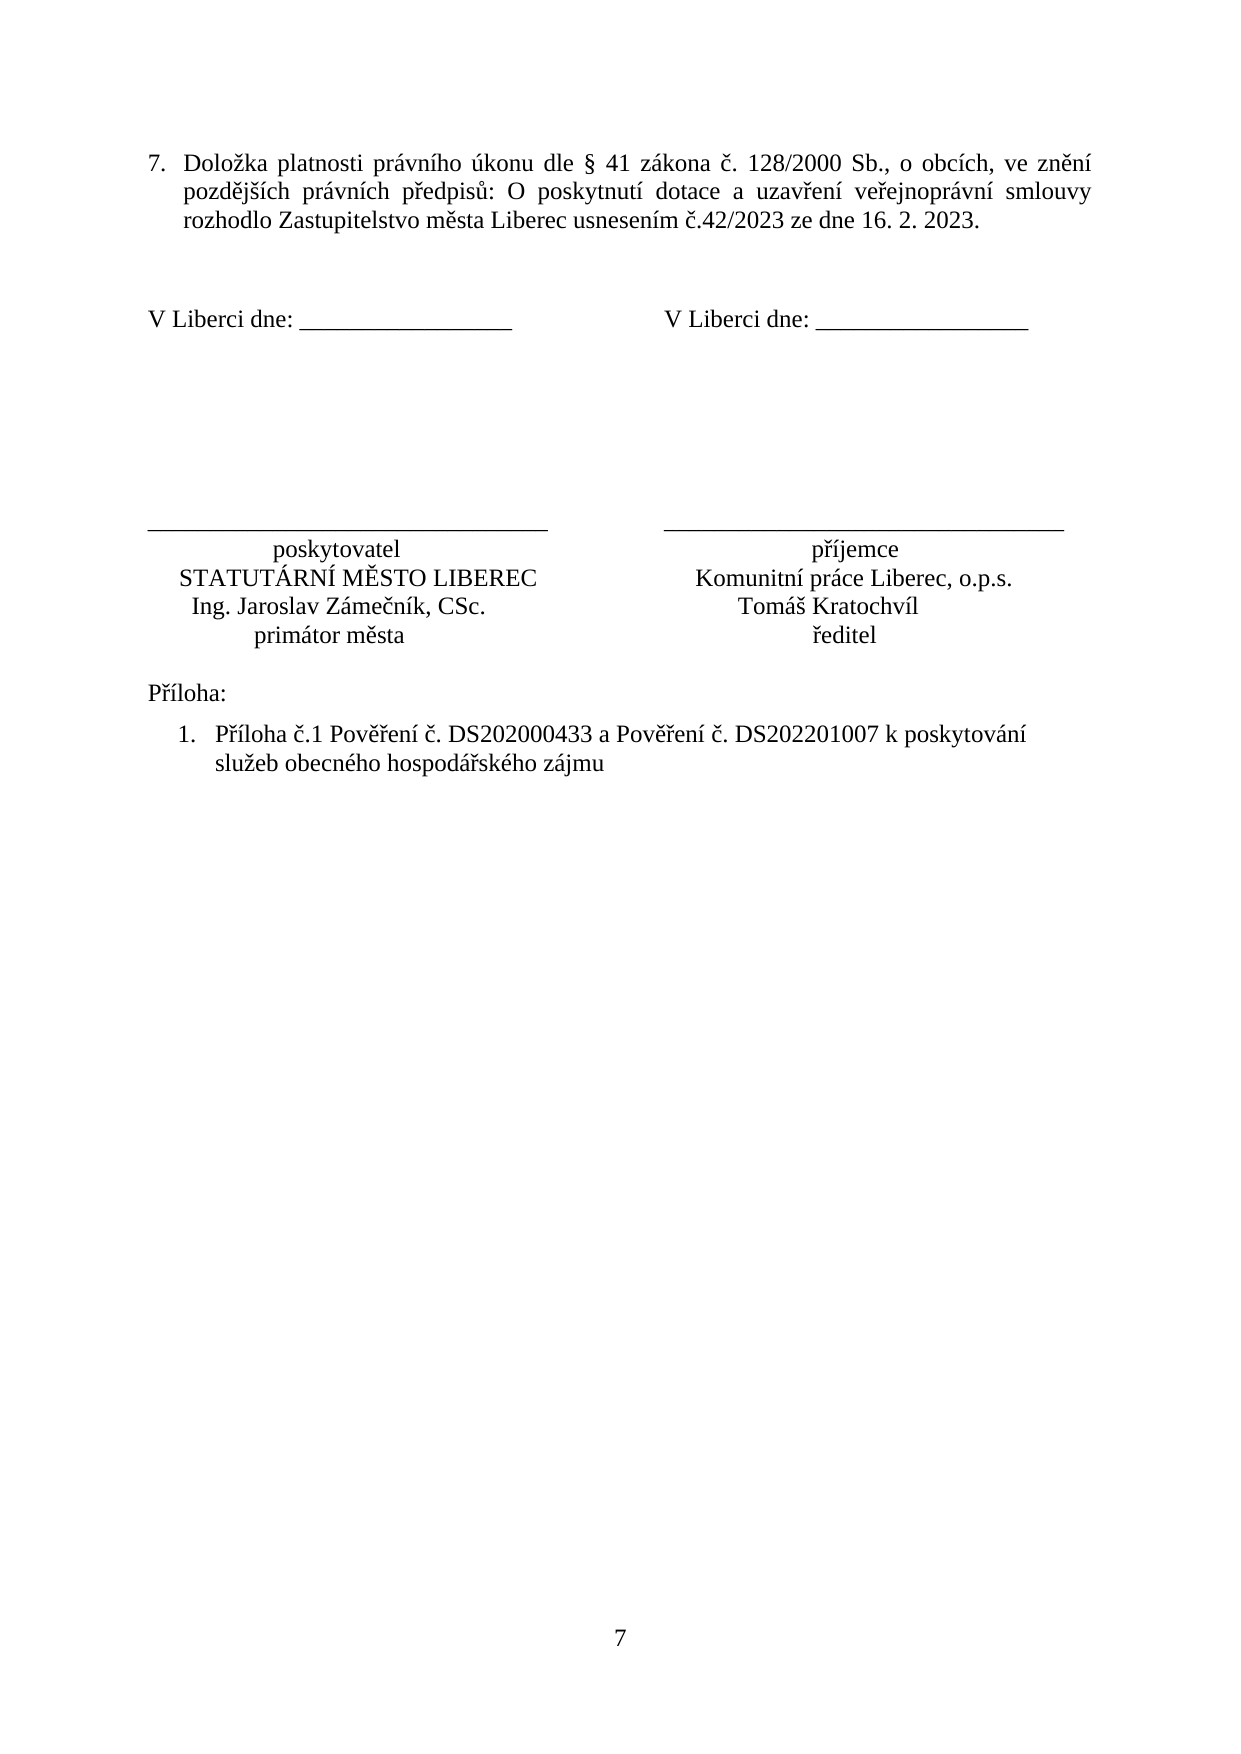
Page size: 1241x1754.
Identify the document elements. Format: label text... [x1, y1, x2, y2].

text Příloha: [148, 678, 1093, 706]
text poskytovatel příjemce [148, 534, 1093, 563]
text ________________________________ ________________________________ [148, 505, 1093, 534]
text primátor města ředitel [148, 620, 1093, 649]
list Příloha č.1 Pověření č. DS202000433 a Pověření č. DS202201007 k poskytování služeb obecného hospodářského zájmu [177, 719, 1093, 776]
text Ing. Jaroslav Zámečník, CSc. Tomáš Kratochvíl [148, 591, 1093, 620]
list Doložka platnosti právního úkonu dle § 41 zákona č. 128/2000 Sb., o obcích, ve znění pozdějších právních předpisů: O poskytnutí dotace a uzavření veřejnoprávní smlouvy rozhodlo Zastupitelstvo města Liberec usnesením č.42/2023 ze dne 16. 2. 2023. [148, 148, 1093, 234]
text V Liberci dne: _________________ V Liberci dne: _________________ [148, 304, 1093, 333]
text STATUTÁRNÍ MĚSTO LIBEREC Komunitní práce Liberec, o.p.s. [148, 563, 1093, 591]
